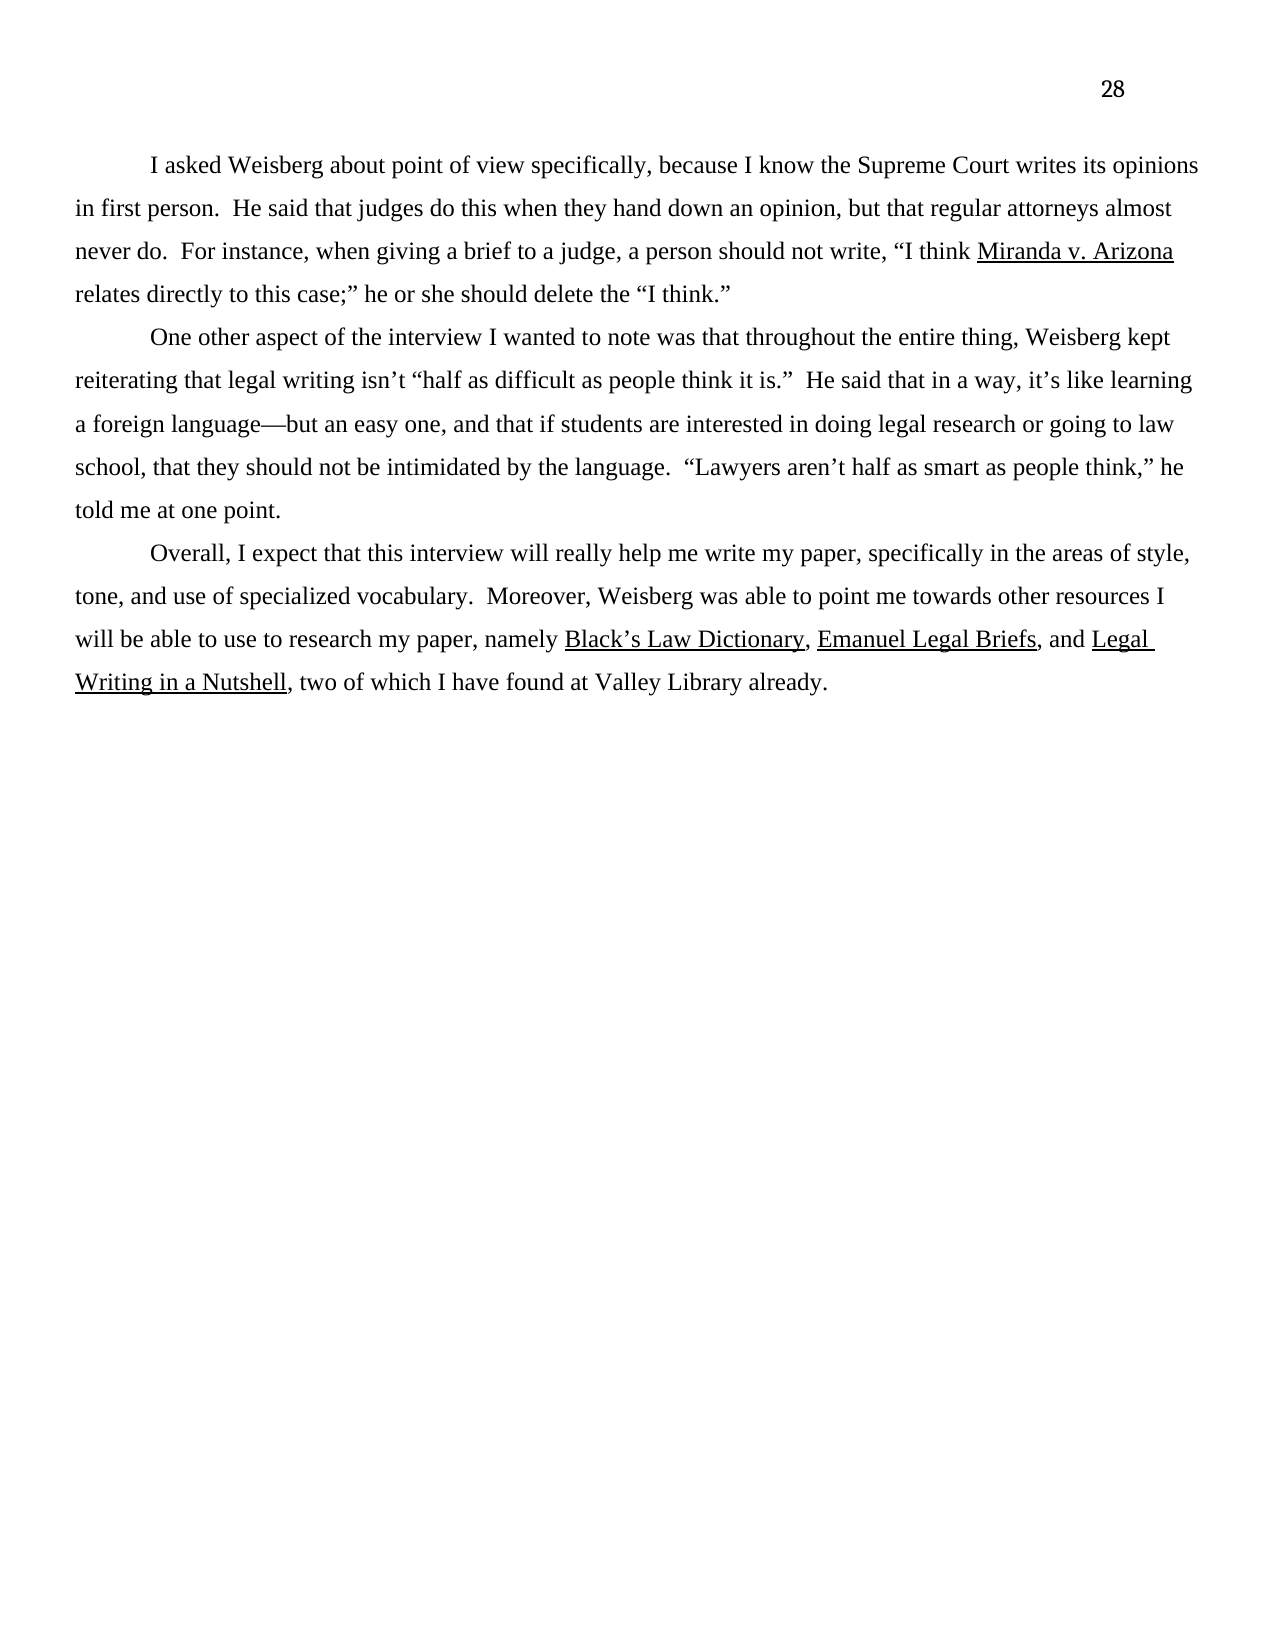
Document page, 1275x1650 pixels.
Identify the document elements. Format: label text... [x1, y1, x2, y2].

text Overall, I expect that this interview will really help me write my paper, specifically in the areas of style, tone, and use of specialized vocabulary. Moreover, Weisberg was able to point me towards other resources I will be able to use to research my paper, namely Black’s Law Dictionary, Emanuel Legal Briefs, and Legal Writing in a Nutshell, two of which I have found at Valley Library already. [75, 538, 1200, 696]
text One other aspect of the interview I wanted to note was that throughout the entire thing, Weisberg kept reiterating that legal writing isn’t “half as difficult as people think it is.” He said that in a way, it’s like learning a foreign language—but an easy one, and that if students are interested in doing legal research or going to law school, that they should not be intimidated by the language. “Lawyers aren’t half as smart as people think,” he told me at one point. [75, 322, 1200, 524]
text I asked Weisberg about point of view specifically, because I know the Supreme Court writes its opinions in first person. He said that judges do this when they hand down an opinion, but that regular attorneys almost never do. For instance, when giving a brief to a judge, a person should not write, “I think Miranda v. Arizona relates directly to this case;” he or she should delete the “I think.” [75, 150, 1200, 308]
